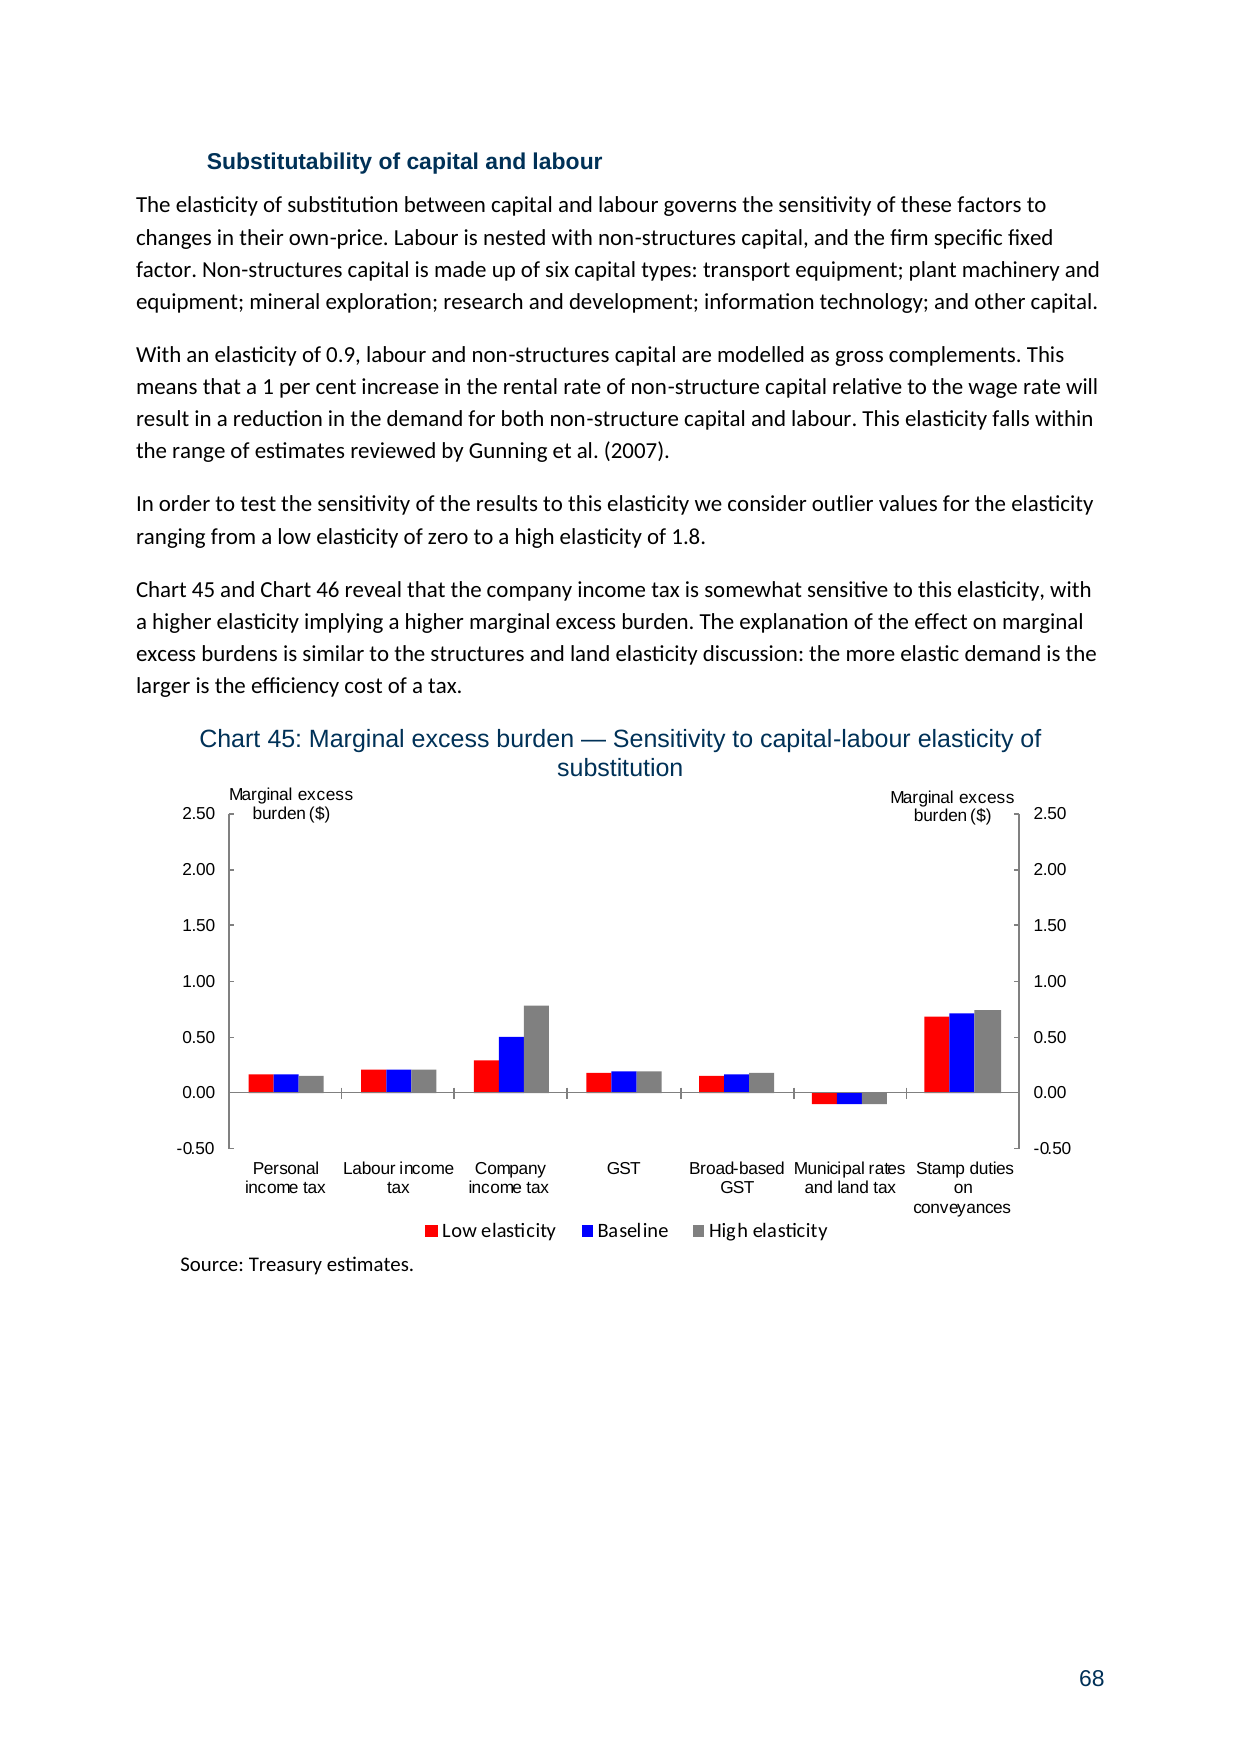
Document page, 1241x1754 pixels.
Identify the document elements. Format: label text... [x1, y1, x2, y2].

text Chart 45: Marginal excess burden — Sensitivity to capital-labour elasticity of substitution [136, 724, 1104, 782]
text The elasticity of substitution between capital and labour governs the sensitivity of these factors to changes in their own-price. Labour is nested with non-structures capital, and the firm specific fixed factor. Non-structures capital is made up of six capital types: transport equipment; plant machinery and equipment; mineral exploration; research and development; information technology; and other capital. [136, 190, 1104, 315]
text In order to test the sensitivity of the results to this elasticity we consider outlier values for the elasticity ranging from a low elasticity of zero to a high elasticity of 1.8. [136, 489, 1104, 550]
text Chart 45 and Chart 46 reveal that the company income tax is somewhat sensitive to this elasticity, with a higher elasticity implying a higher marginal excess burden. The explanation of the effect on marginal excess burdens is similar to the structures and land elasticity discussion: the more elastic demand is the larger is the efficiency cost of a tax. [136, 575, 1104, 699]
text Source: Treasury estimates. [180, 1251, 1104, 1277]
subtitle Substitutability of capital and labour [136, 148, 1104, 174]
text With an elasticity of 0.9, labour and non-structures capital are modelled as gross complements. This means that a 1 per cent increase in the rental rate of non-structure capital relative to the wage rate will result in a reduction in the demand for both non-structure capital and labour. This elasticity falls within the range of estimates reviewed by Gunning et al. (2007). [136, 340, 1104, 464]
